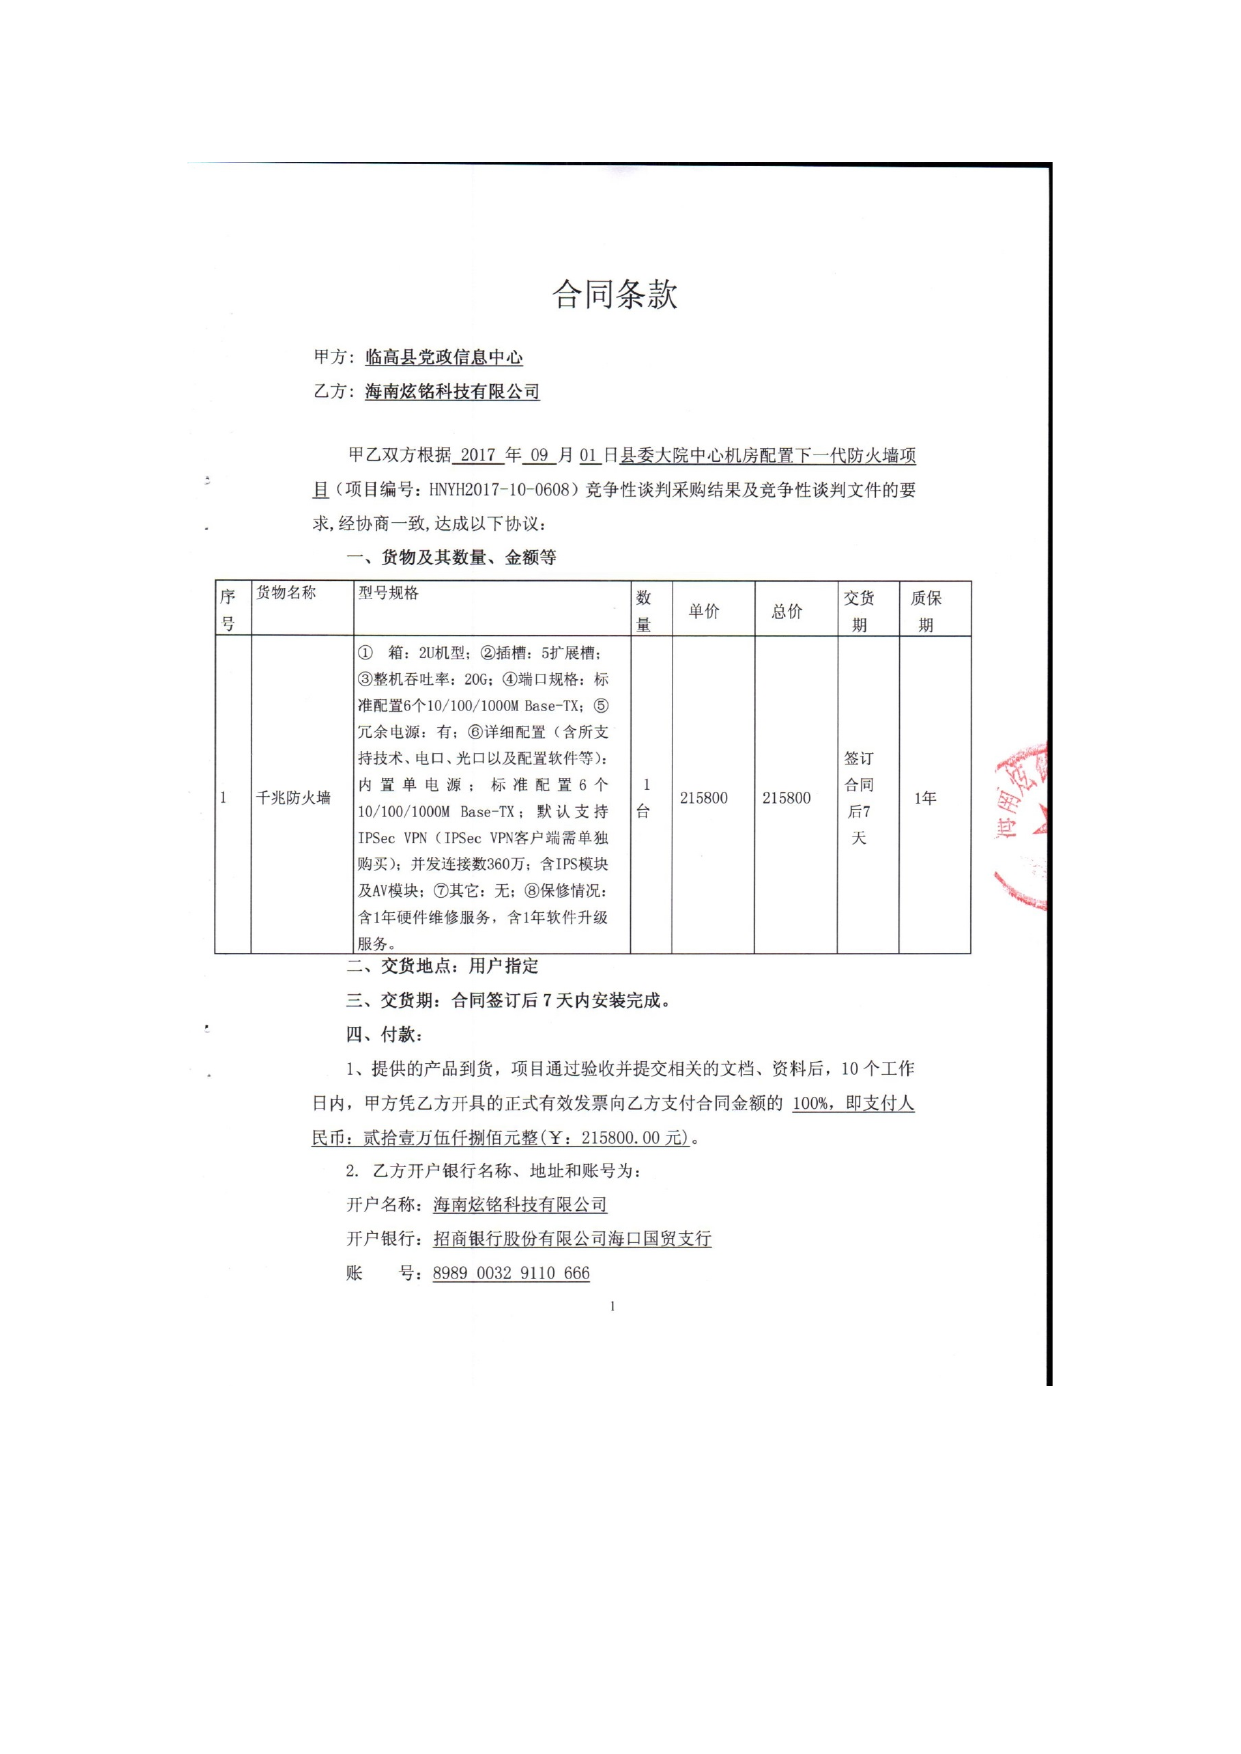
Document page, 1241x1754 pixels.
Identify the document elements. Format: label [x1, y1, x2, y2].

picture [187, 162, 1053, 1386]
